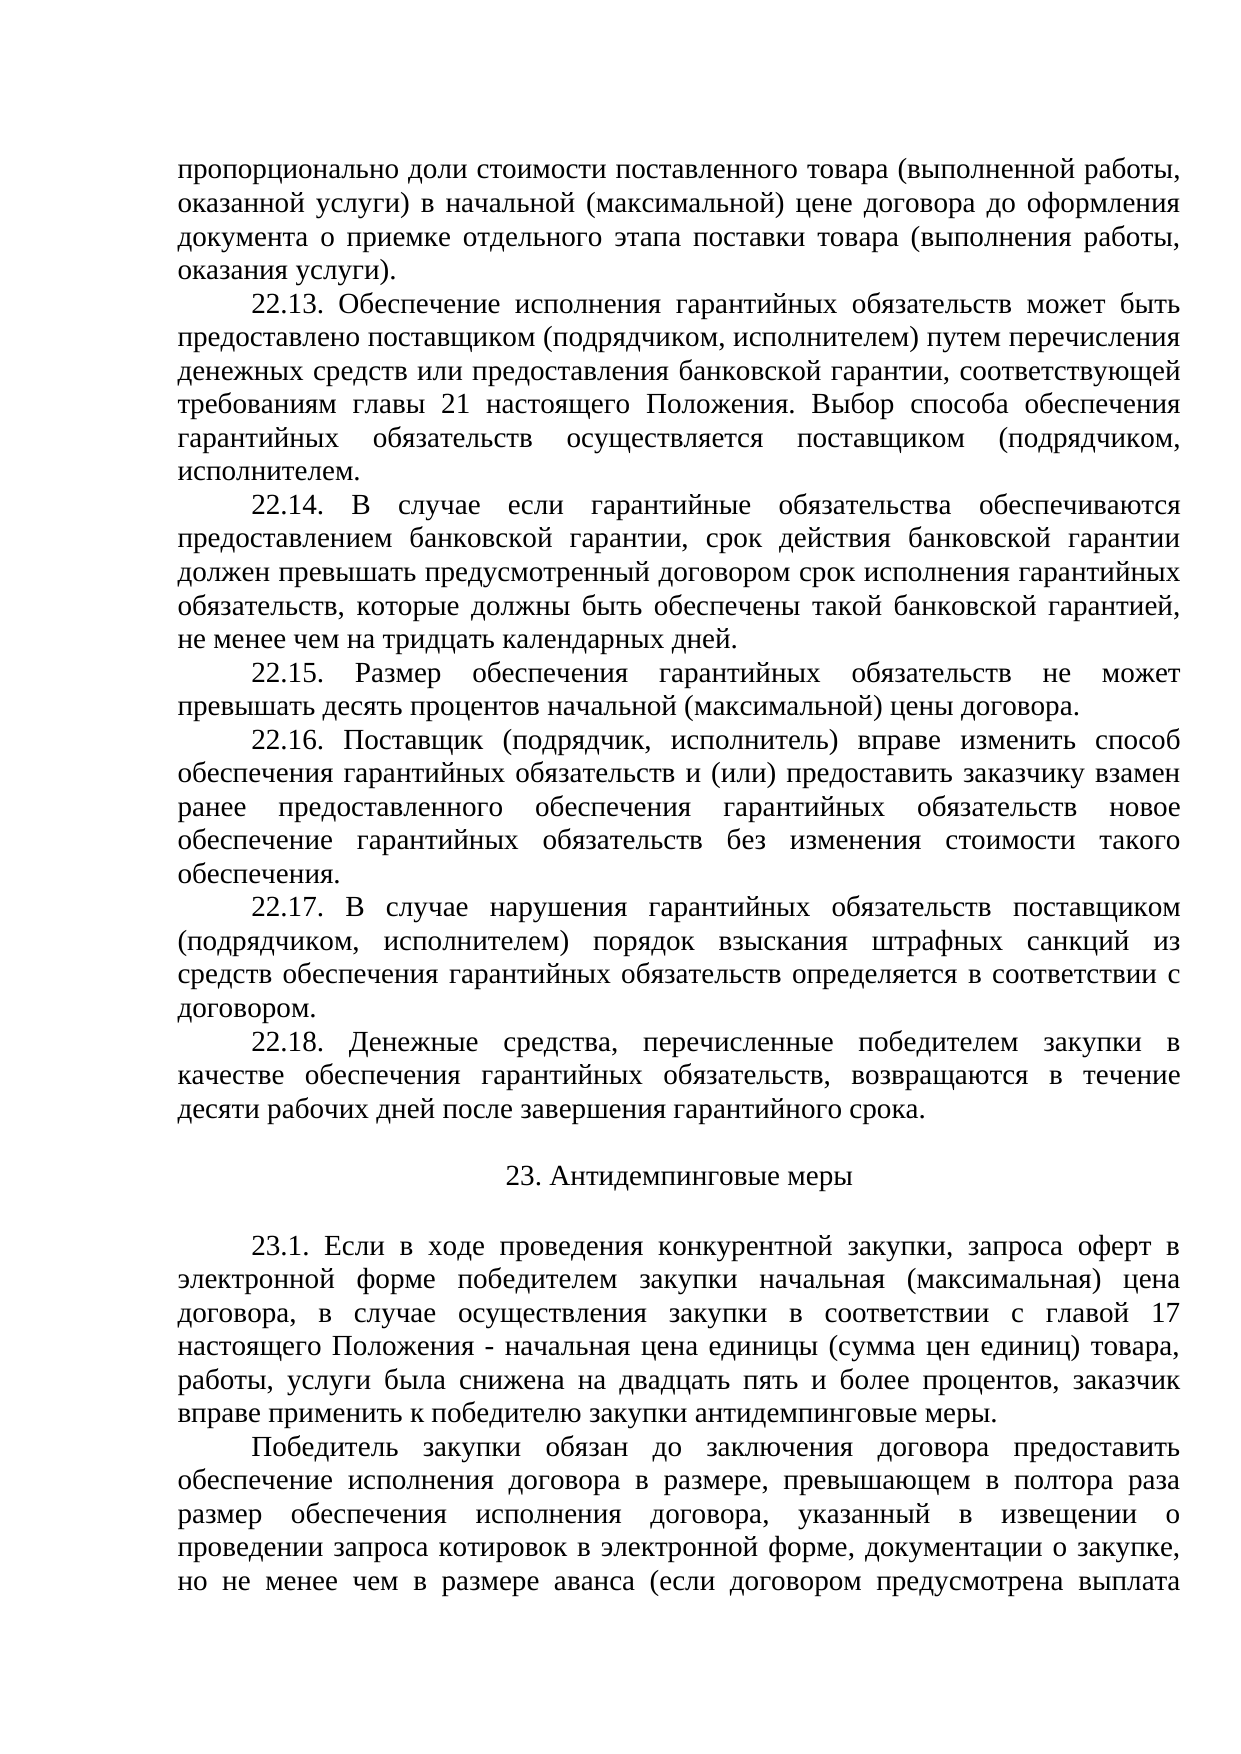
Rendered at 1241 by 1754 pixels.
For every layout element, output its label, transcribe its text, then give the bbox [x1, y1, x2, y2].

text 22.18. Денежные средства, перечисленные победителем закупки в качестве обеспечения гарантийных обязательств, возвращаются в течение десяти рабочих дней после завершения гарантийного срока. [177, 1024, 1181, 1124]
text 22.15. Размер обеспечения гарантийных обязательств не может превышать десять процентов начальной (максимальной) цены договора. [177, 655, 1181, 722]
text 23.1. Если в ходе проведения конкурентной закупки, запроса оферт в электронной форме победителем закупки начальная (максимальная) цена договора, в случае осуществления закупки в соответствии с главой 17 настоящего Положения - начальная цена единицы (сумма цен единиц) товара, работы, услуги была снижена на двадцать пять и более процентов, заказчик вправе применить к победителю закупки антидемпинговые меры. [177, 1228, 1181, 1429]
text 22.14. В случае если гарантийные обязательства обеспечиваются предоставлением банковской гарантии, срок действия банковской гарантии должен превышать предусмотренный договором срок исполнения гарантийных обязательств, которые должны быть обеспечены такой банковской гарантией, не менее чем на тридцать календарных дней. [177, 487, 1181, 655]
subtitle 23. Антидемпинговые меры [177, 1158, 1181, 1191]
text 22.16. Поставщик (подрядчик, исполнитель) вправе изменить способ обеспечения гарантийных обязательств и (или) предоставить заказчику взамен ранее предоставленного обеспечения гарантийных обязательств новое обеспечение гарантийных обязательств без изменения стоимости такого обеспечения. [177, 722, 1181, 889]
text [177, 1429, 1181, 1597]
text 22.17. В случае нарушения гарантийных обязательств поставщиком (подрядчиком, исполнителем) порядок взыскания штрафных санкций из средств обеспечения гарантийных обязательств определяется в соответствии с договором. [177, 889, 1181, 1024]
text 22.13. Обеспечение исполнения гарантийных обязательств может быть предоставлено поставщиком (подрядчиком, исполнителем) путем перечисления денежных средств или предоставления банковской гарантии, соответствующей требованиям главы 21 настоящего Положения. Выбор способа обеспечения гарантийных обязательств осуществляется поставщиком (подрядчиком, исполнителем. [177, 286, 1181, 487]
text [177, 152, 1181, 286]
